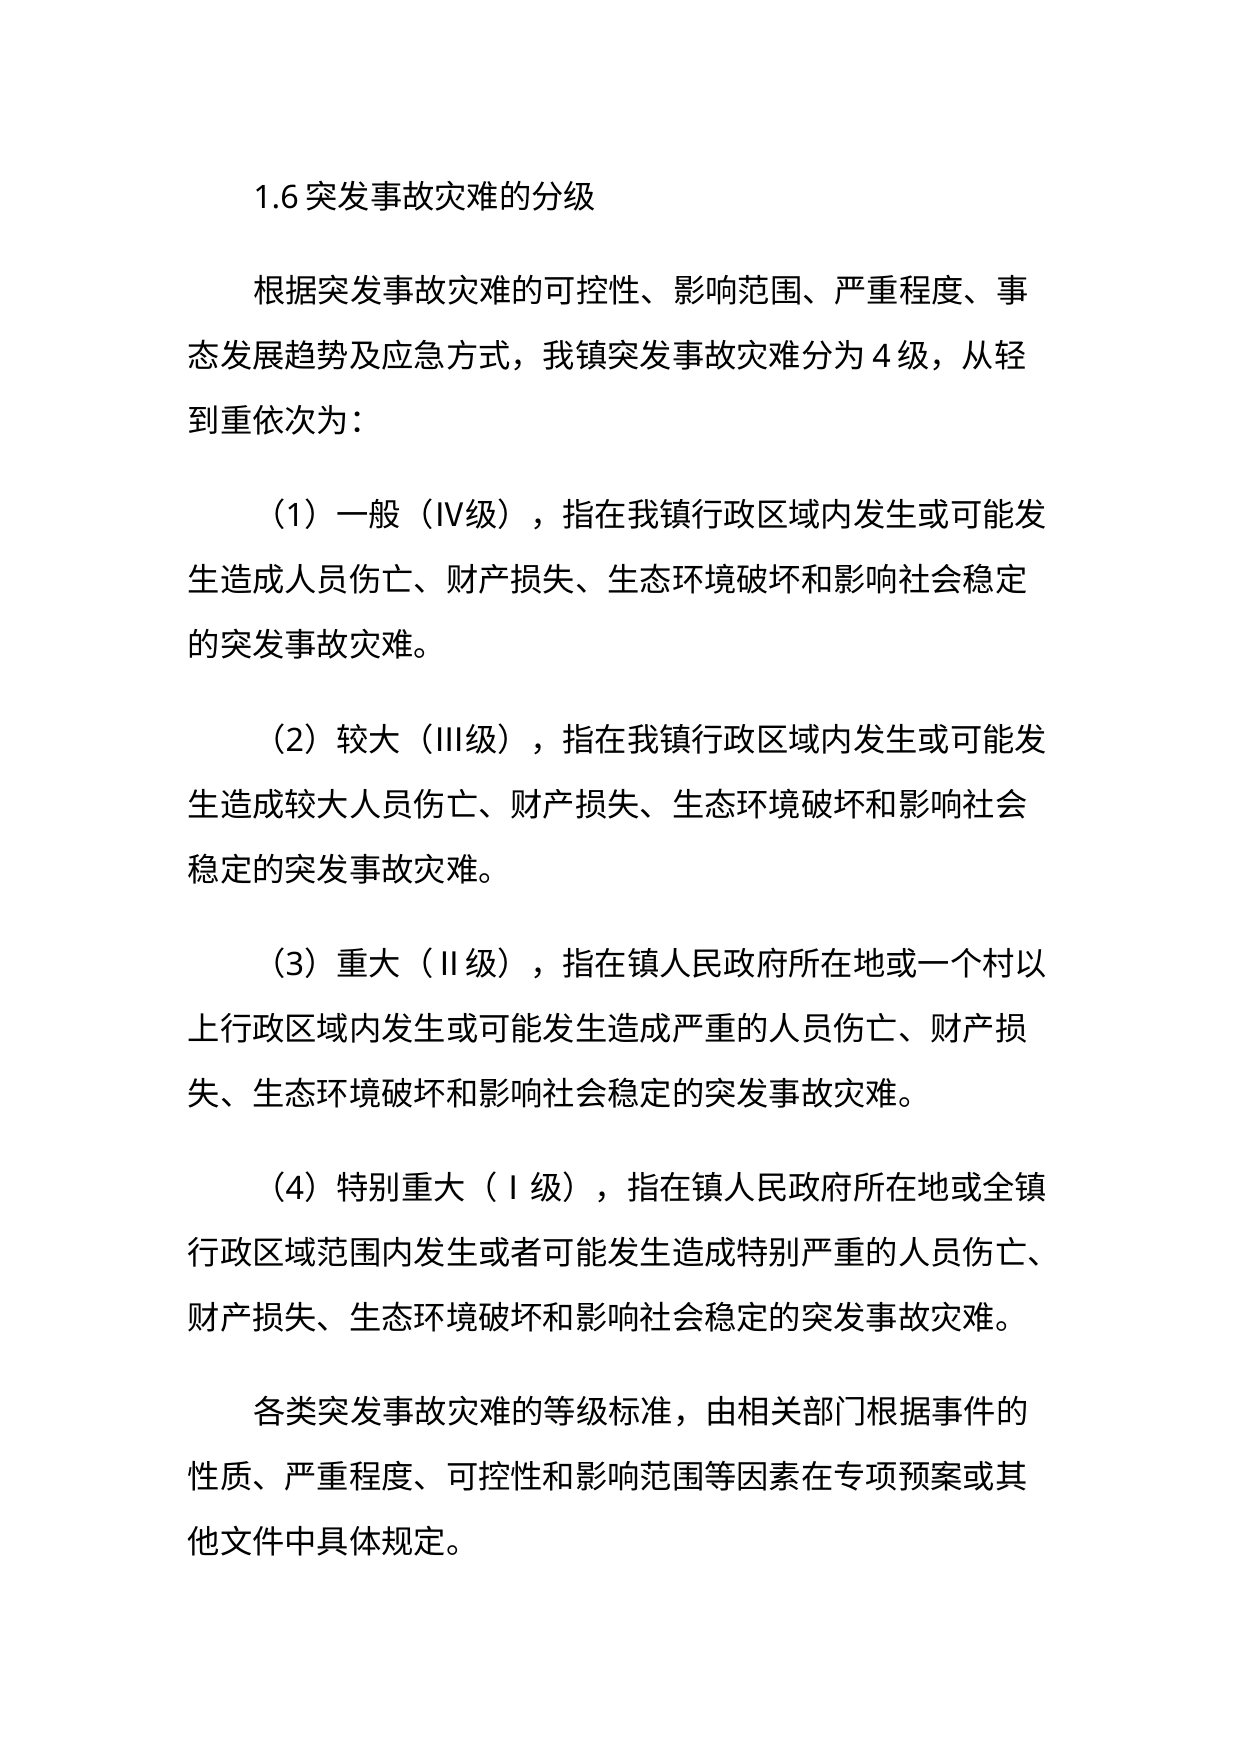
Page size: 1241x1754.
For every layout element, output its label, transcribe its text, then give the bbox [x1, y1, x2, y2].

text 1.6突发事故灾难的分级 [187, 162, 1053, 227]
text （1）一般（Ⅳ级），指在我镇行政区域内发生或可能发生造成人员伤亡、财产损失、生态环境破坏和影响社会稳定的突发事故灾难。 [187, 480, 1053, 675]
text 各类突发事故灾难的等级标准，由相关部门根据事件的性质、严重程度、可控性和影响范围等因素在专项预案或其他文件中具体规定。 [187, 1377, 1053, 1572]
text 根据突发事故灾难的可控性、影响范围、严重程度、事态发展趋势及应急方式，我镇突发事故灾难分为4级，从轻到重依次为： [187, 256, 1053, 451]
text （3）重大（Ⅱ级），指在镇人民政府所在地或一个村以上行政区域内发生或可能发生造成严重的人员伤亡、财产损失、生态环境破坏和影响社会稳定的突发事故灾难。 [187, 929, 1053, 1124]
text （2）较大（Ⅲ级），指在我镇行政区域内发生或可能发生造成较大人员伤亡、财产损失、生态环境破坏和影响社会稳定的突发事故灾难。 [187, 704, 1053, 899]
text （4）特别重大（Ⅰ级），指在镇人民政府所在地或全镇行政区域范围内发生或者可能发生造成特别严重的人员伤亡、财产损失、生态环境破坏和影响社会稳定的突发事故灾难。 [187, 1153, 1053, 1348]
